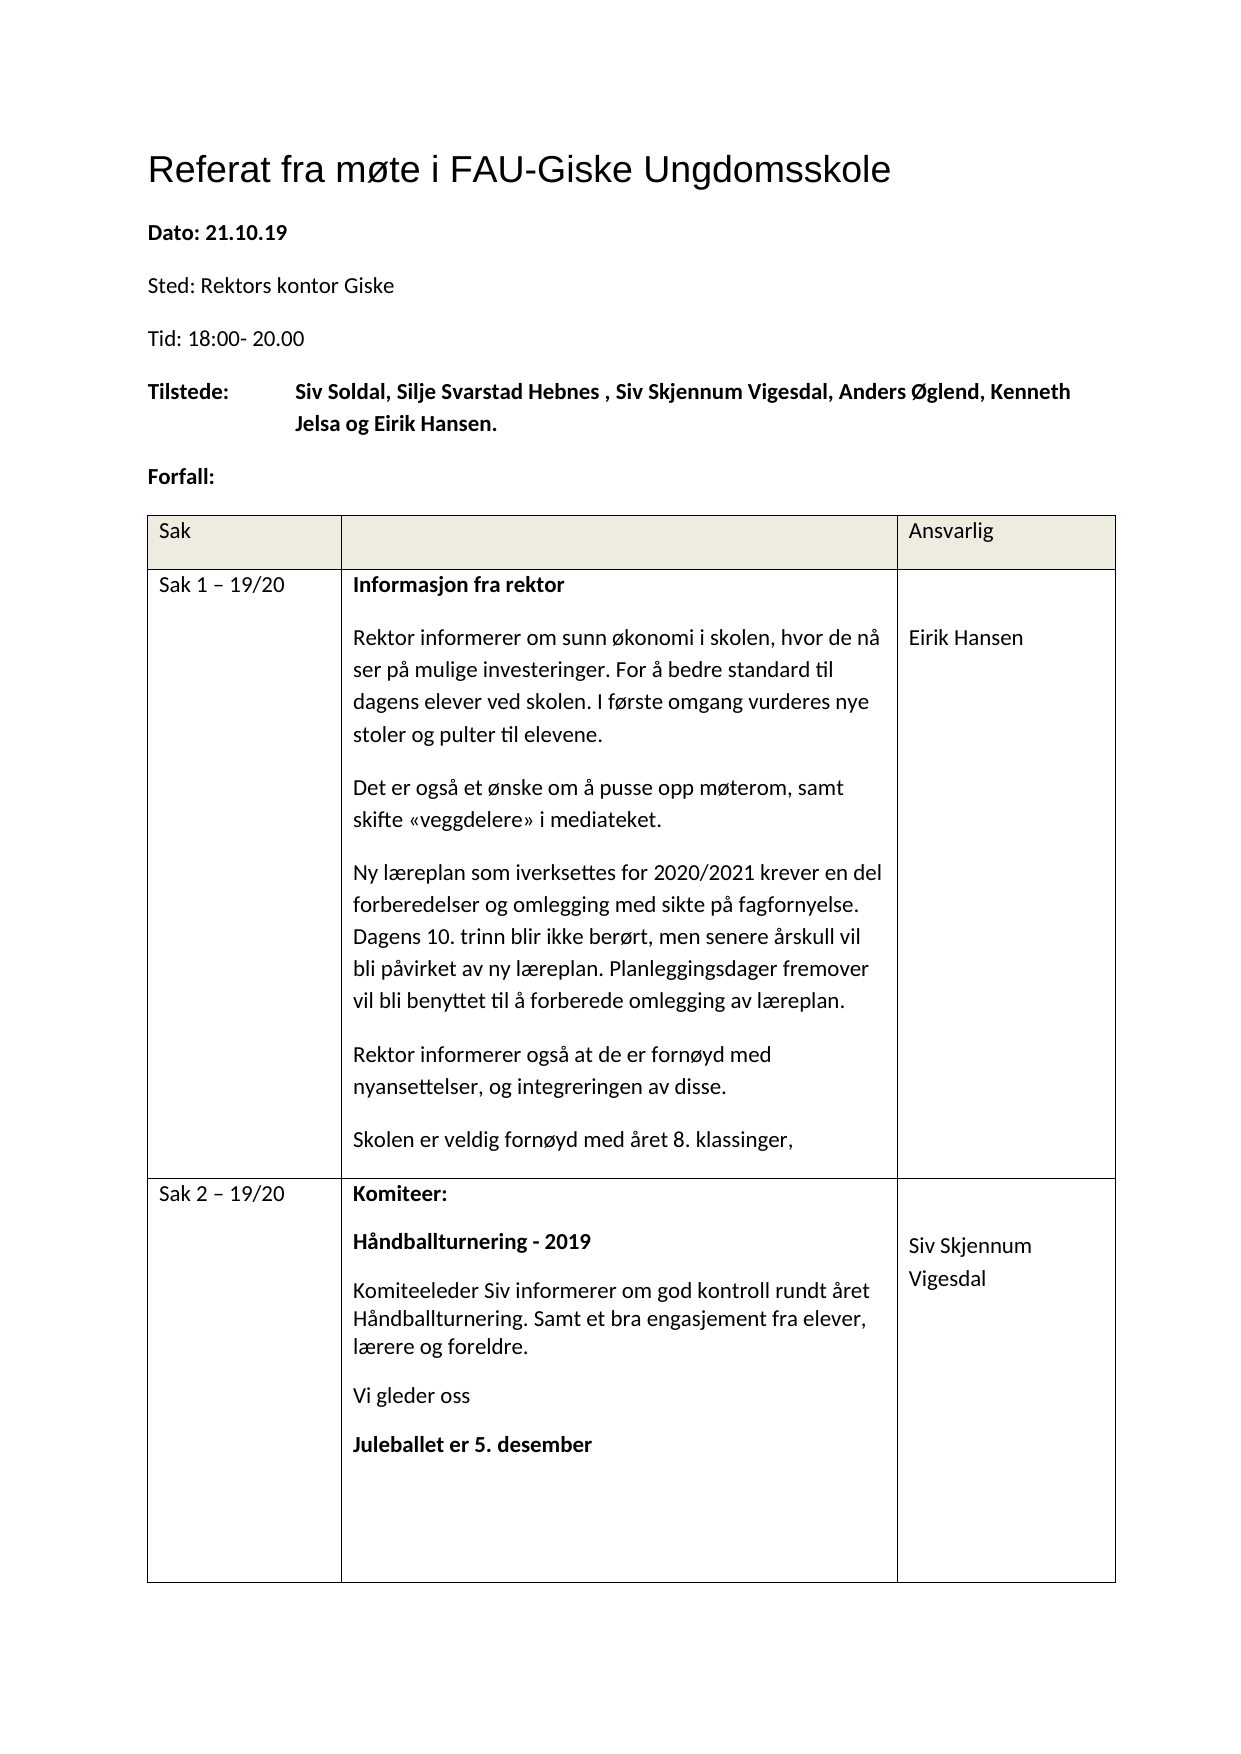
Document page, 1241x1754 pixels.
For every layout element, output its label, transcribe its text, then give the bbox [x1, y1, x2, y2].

text Dato: 21.10.19 [148, 218, 1093, 246]
text Tid: 18:00- 20.00 [148, 324, 1093, 352]
table_cell Informasjon fra rektor Rektor informerer om sunn økonomi i skolen, hvor de nå ser på mulige investeringer. For å bedre standard til dagens elever ved skolen. I første omgang vurderes nye stoler og pulter til elevene. Det er også et ønske om å pusse opp møterom, samt skifte «veggdelere» i mediateket. Ny læreplan som iverksettes for 2020/2021 krever en del forberedelser og omlegging med sikte på fagfornyelse. Dagens 10. trinn blir ikke berørt, men senere årskull vil bli påvirket av ny læreplan. Planleggingsdager fremover vil bli benyttet til å forberede omlegging av læreplan. Rektor informerer også at de er fornøyd med nyansettelser, og integreringen av disse. Skolen er veldig fornøyd med året 8. klassinger, [342, 570, 897, 1178]
table_header Sak [148, 516, 341, 569]
table_cell Eirik Hansen [898, 570, 1115, 1178]
table_cell Sak 1 – 19/20 [148, 570, 341, 1178]
table_header [342, 516, 897, 569]
table_cell Sak 2 – 19/20 [148, 1179, 341, 1582]
table_header Ansvarlig [898, 516, 1115, 569]
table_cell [898, 1179, 1115, 1582]
text Forfall: [148, 462, 1093, 490]
text Tilstede: Siv Soldal, Silje Svarstad Hebnes , Siv Skjennum Vigesdal, Anders Øglend, Kenneth Jelsa og Eirik Hansen. [148, 377, 1093, 437]
text Sted: Rektors kontor Giske [148, 271, 1093, 299]
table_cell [342, 1179, 897, 1582]
text Referat fra møte i FAU-Giske Ungdomsskole [148, 148, 1093, 191]
